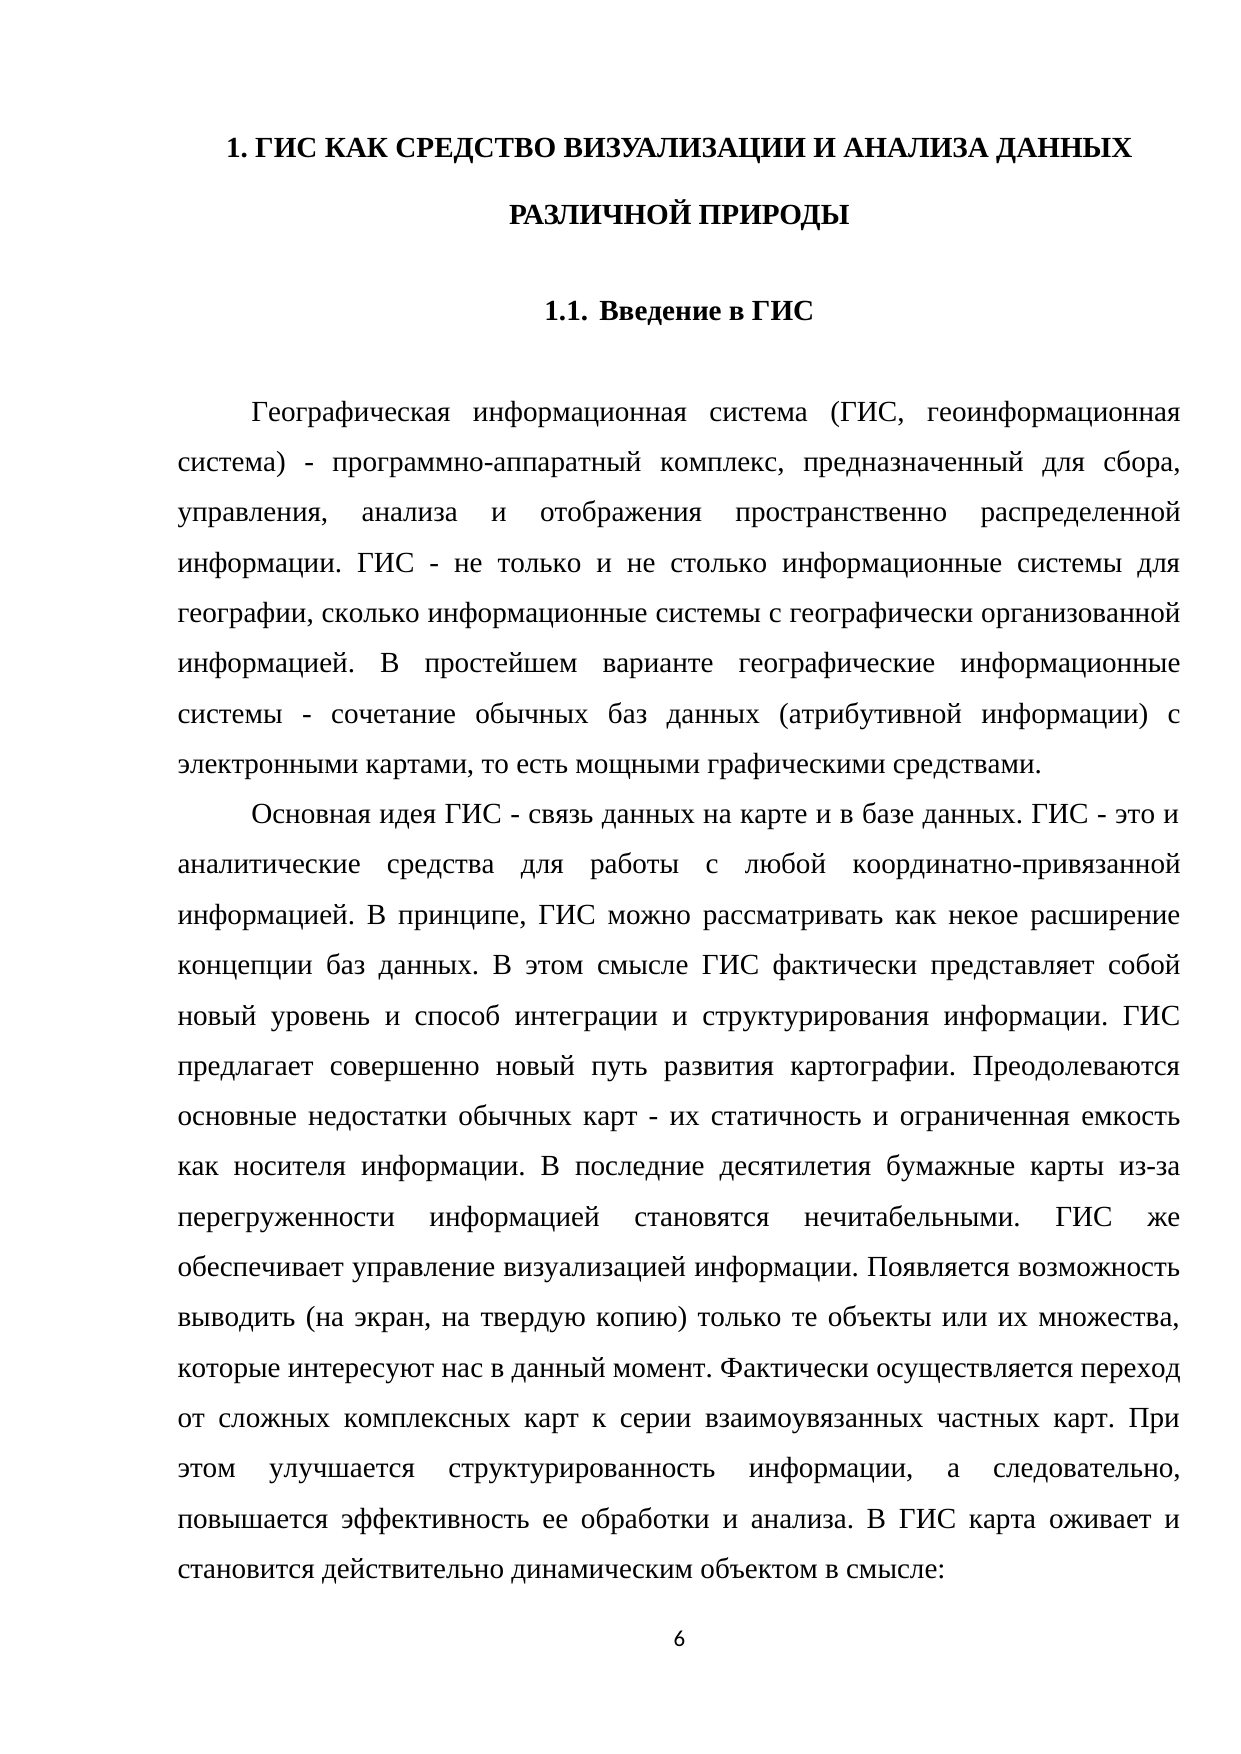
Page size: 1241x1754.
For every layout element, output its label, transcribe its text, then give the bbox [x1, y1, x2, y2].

subtitle 1. ГИС КАК СРЕДСТВО ВИЗУАЛИЗАЦИИ И АНАЛИЗА ДАННЫХ РАЗЛИЧНОЙ ПРИРОДЫ [177, 130, 1181, 231]
text Географическая информационная система (ГИС, геоинформационная система) - программно-аппаратный комплекс, предназначенный для сбора, управления, анализа и отображения пространственно распределенной информации. ГИС - не только и не столько информационные системы для географии, сколько информационные системы с географически организованной информацией. В простейшем варианте географические информационные системы - сочетание обычных баз данных (атрибутивной информации) с электронными картами, то есть мощными графическими средствами. [177, 394, 1181, 779]
text Основная идея ГИС - связь данных на карте и в базе данных. ГИС - это и аналитические средства для работы с любой координатно-привязанной информацией. В принципе, ГИС можно рассматривать как некое расширение концепции баз данных. В этом смысле ГИС фактически представляет собой новый уровень и способ интеграции и структурирования информации. ГИС предлагает совершенно новый путь развития картографии. Преодолеваются основные недостатки обычных карт - их статичность и ограниченная емкость как носителя информации. В последние десятилетия бумажные карты из-за перегруженности информацией становятся нечитабельными. ГИС же обеспечивает управление визуализацией информации. Появляется возможность выводить (на экран, на твердую копию) только те объекты или их множества, которые интересуют нас в данный момент. Фактически осуществляется переход от сложных комплексных карт к серии взаимоувязанных частных карт. При этом улучшается структурированность информации, а следовательно, повышается эффективность ее обработки и анализа. В ГИС карта оживает и становится действительно динамическим объектом в смысле: [177, 796, 1181, 1584]
subtitle Введение в ГИС [177, 293, 1181, 327]
